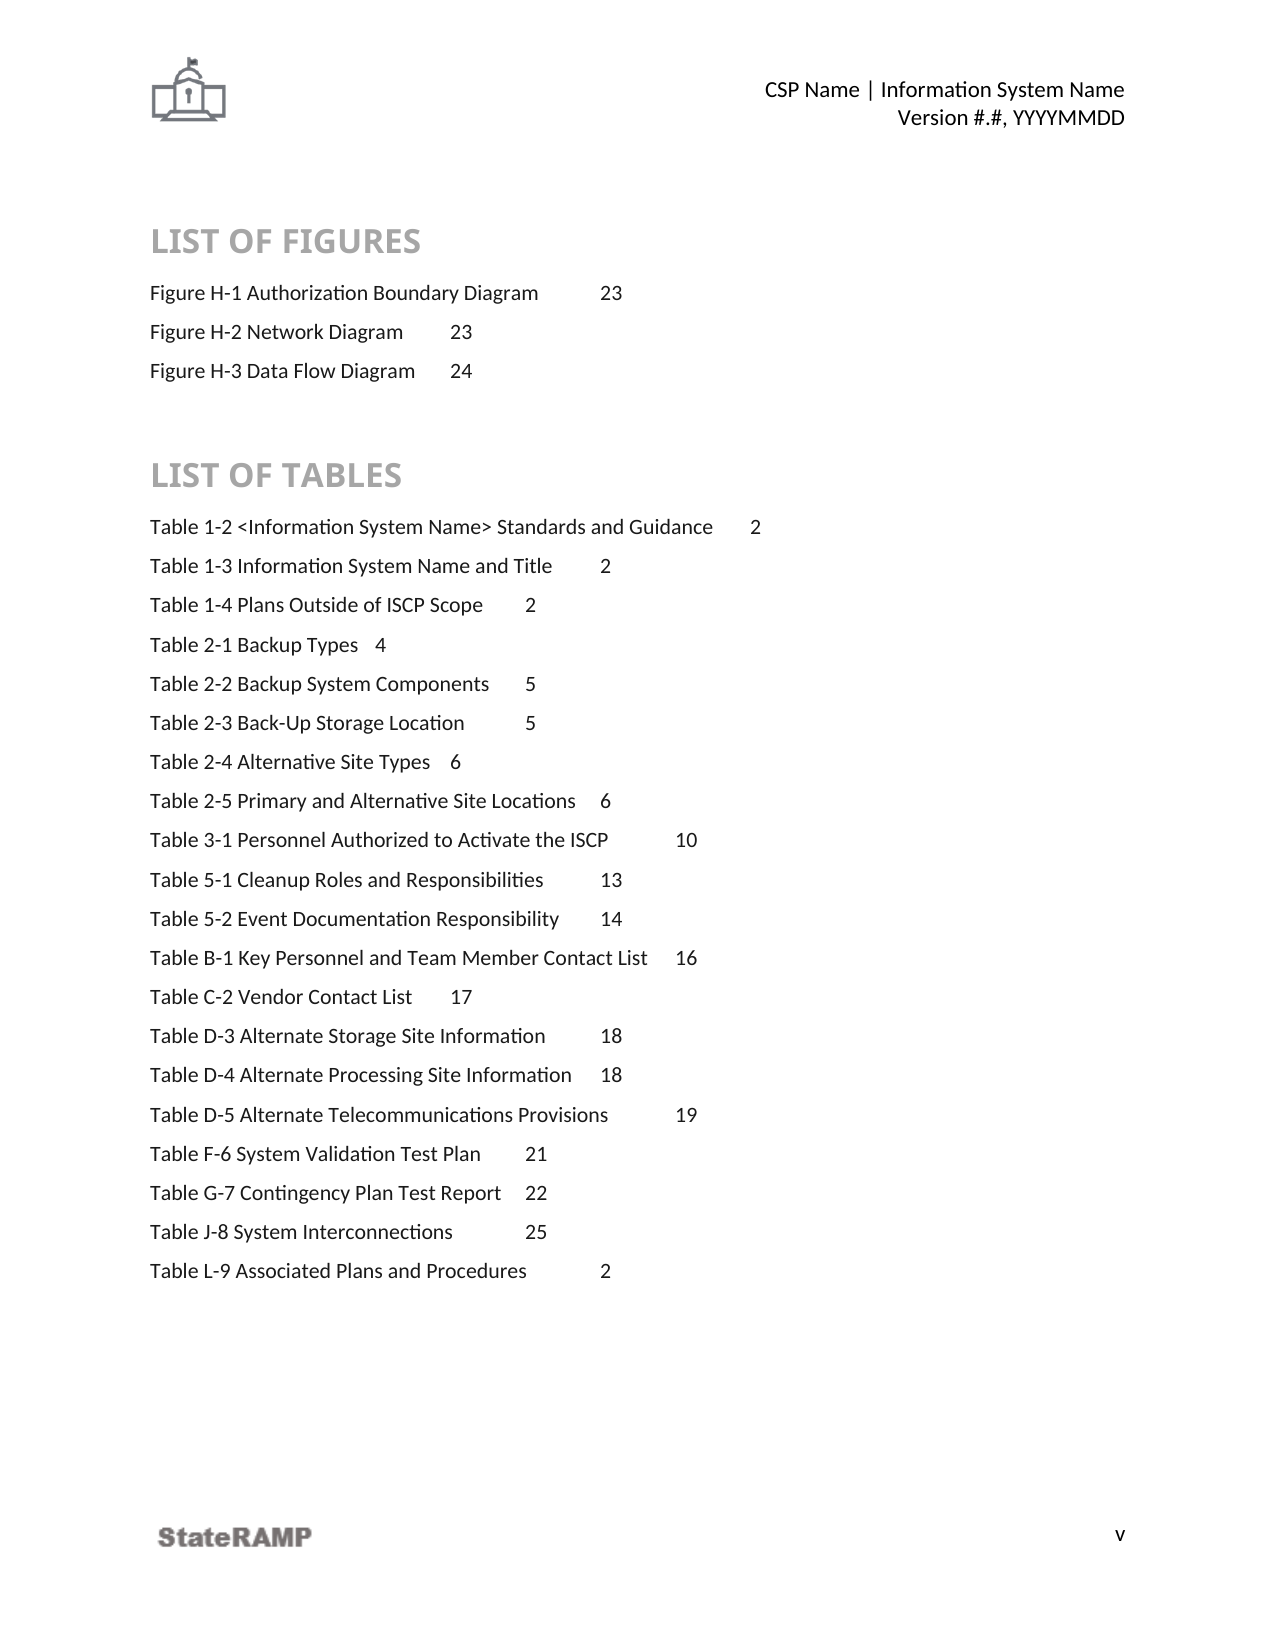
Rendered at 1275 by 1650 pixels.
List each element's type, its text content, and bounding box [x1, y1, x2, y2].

text Table 1-4 Plans Outside of ISCP Scope 2 [150, 592, 1125, 618]
text Table 2-5 Primary and Alternative Site Locations 6 [150, 787, 1125, 814]
text Figure H-1 Authorization Boundary Diagram 23 [150, 279, 1125, 306]
text Table B-1 Key Personnel and Team Member Contact List 16 [150, 944, 1125, 971]
text Table 2-2 Backup System Components 5 [150, 670, 1125, 697]
text Figure H-3 Data Flow Diagram 24 [150, 357, 1125, 384]
text Table L-9 Associated Plans and Procedures 2 [150, 1257, 1125, 1284]
picture [150, 1520, 318, 1555]
text Table 5-1 Cleanup Roles and Responsibilities 13 [150, 866, 1125, 892]
text Table F-6 System Validation Test Plan 21 [150, 1140, 1125, 1167]
text Table D-4 Alternate Processing Site Information 18 [150, 1062, 1125, 1088]
picture [150, 56, 227, 123]
text Table 3-1 Personnel Authorized to Activate the ISCP 10 [150, 827, 1125, 853]
text Table 1-2 <Information System Name> Standards and Guidance 2 [150, 513, 1125, 540]
text Table 1-3 Information System Name and Title 2 [150, 552, 1125, 579]
text Table C-2 Vendor Contact List 17 [150, 983, 1125, 1010]
text Table 2-1 Backup Types 4 [150, 631, 1125, 657]
text Table G-7 Contingency Plan Test Report 22 [150, 1179, 1125, 1206]
text Table 2-4 Alternative Site Types 6 [150, 748, 1125, 775]
subtitle List of Figures [150, 218, 1125, 263]
text Table J-8 System Interconnections 25 [150, 1218, 1125, 1245]
text Figure H-2 Network Diagram 23 [150, 318, 1125, 345]
text Table 5-2 Event Documentation Responsibility 14 [150, 905, 1125, 932]
subtitle List of Tables [150, 452, 1125, 497]
text Table 2-3 Back-Up Storage Location 5 [150, 709, 1125, 736]
text Table D-5 Alternate Telecommunications Provisions 19 [150, 1101, 1125, 1127]
text Table D-3 Alternate Storage Site Information 18 [150, 1022, 1125, 1049]
